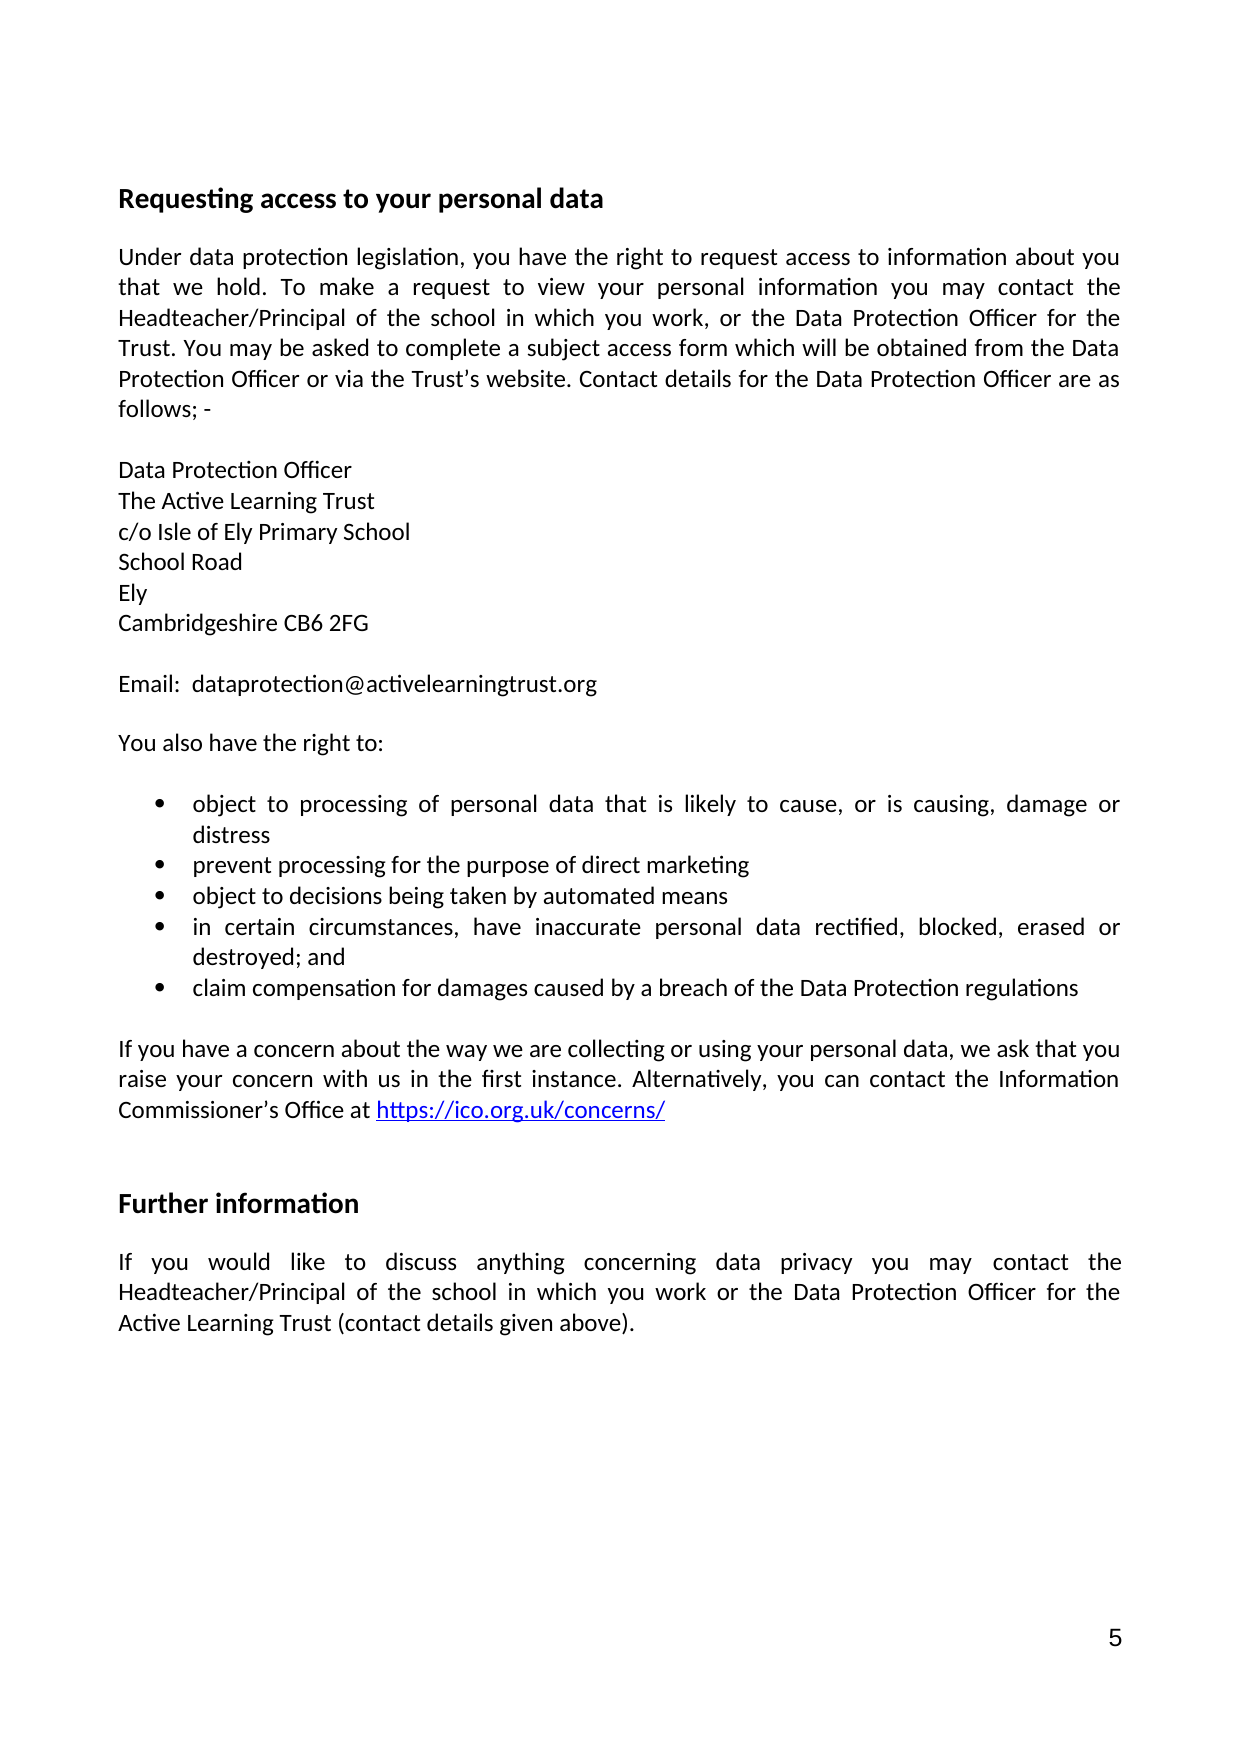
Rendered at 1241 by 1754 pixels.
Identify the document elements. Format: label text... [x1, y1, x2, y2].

subtitle Further information [118, 1185, 1122, 1221]
text You also have the right to: [118, 728, 1122, 758]
text c/o Isle of Ely Primary School [118, 516, 1122, 546]
text Cambridgeshire CB6 2FG [118, 607, 1122, 638]
text If you would like to discuss anything concerning data privacy you may contact the Headteacher/Principal of the school in which you work or the Data Protection Officer for the Active Learning Trust (contact details given above). [118, 1246, 1122, 1338]
text Ely [118, 577, 1122, 607]
list claim compensation for damages caused by a breach of the Data Protection regulations [155, 972, 1122, 1002]
list in certain circumstances, have inaccurate personal data rectified, blocked, erased or destroyed; and [155, 911, 1122, 972]
list prevent processing for the purpose of direct marketing [155, 850, 1122, 880]
text School Road [118, 546, 1122, 577]
text Data Protection Officer [118, 455, 1122, 485]
text The Active Learning Trust [118, 485, 1122, 516]
text If you have a concern about the way we are collecting or using your personal data, we ask that you raise your concern with us in the first instance. Alternatively, you can contact the Information Commissioner’s Office at https://ico.org.uk/concerns/ [118, 1033, 1122, 1124]
list object to processing of personal data that is likely to cause, or is causing, damage or distress [155, 789, 1122, 850]
text Under data protection legislation, you have the right to request access to information about you that we hold. To make a request to view your personal information you may contact the Headteacher/Principal of the school in which you work, or the Data Protection Officer for the Trust. You may be asked to complete a subject access form which will be obtained from the Data Protection Officer or via the Trust’s website. Contact details for the Data Protection Officer are as follows; - [118, 241, 1122, 424]
text Email: dataprotection@activelearningtrust.org [118, 668, 1122, 699]
list object to decisions being taken by automated means [155, 880, 1122, 911]
subtitle Requesting access to your personal data [118, 180, 1122, 216]
